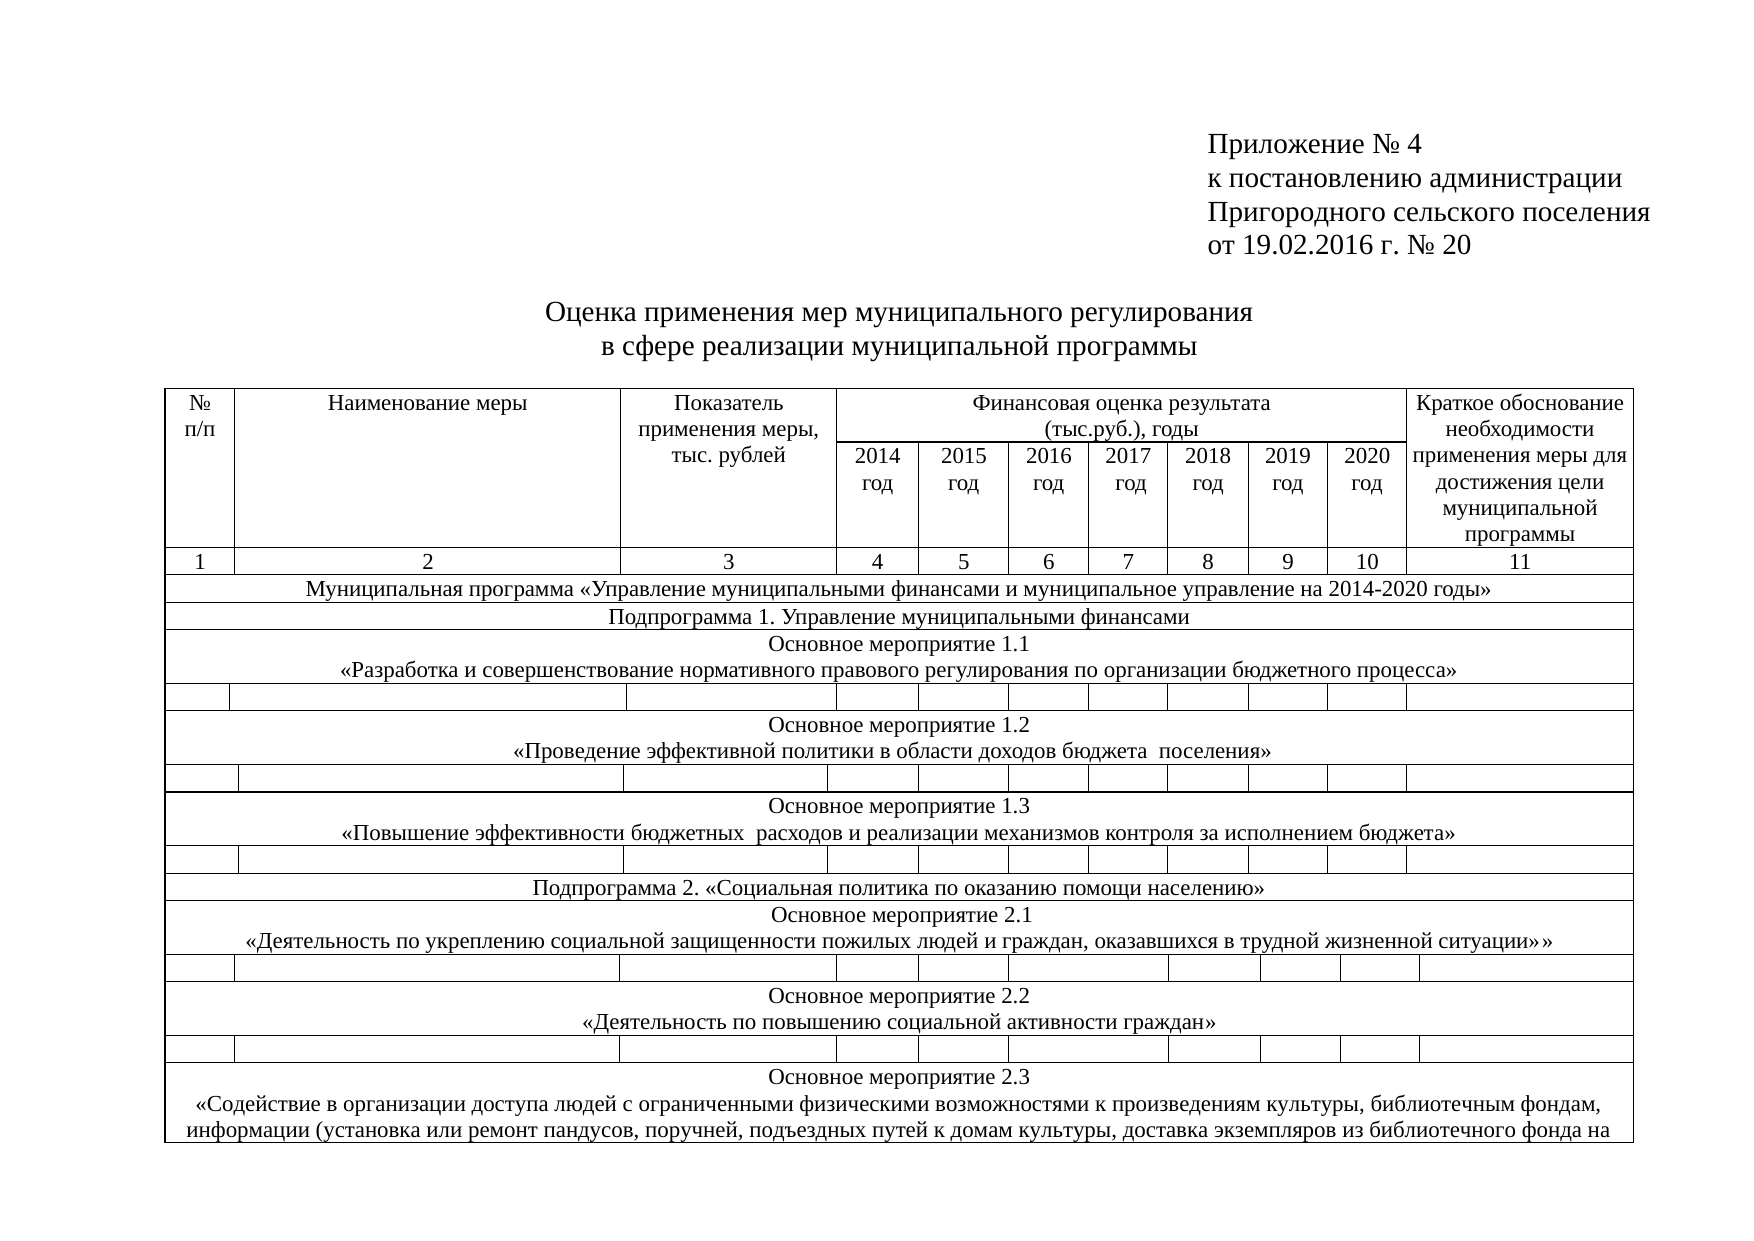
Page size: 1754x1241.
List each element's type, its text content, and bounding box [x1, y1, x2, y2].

table_cell [919, 846, 1008, 872]
table_cell [1009, 765, 1088, 791]
table_cell [166, 765, 238, 791]
table_cell [166, 846, 238, 872]
table_cell [1089, 684, 1167, 710]
table_header Показатель применения меры, тыс. рублей [621, 389, 836, 547]
table_cell 2 [235, 548, 620, 574]
table_cell [1328, 846, 1406, 872]
table_cell 6 [1009, 548, 1088, 574]
table_cell [837, 1036, 918, 1062]
table_cell [837, 684, 918, 710]
table_header Приложение № 4 к постановлению администрации Пригородного сельского поселения от 19.02.2016 г. № 20 [1196, 127, 1713, 261]
table_cell [1249, 684, 1327, 710]
table_cell [230, 684, 626, 710]
table_cell [235, 955, 619, 981]
table_cell [919, 765, 1008, 791]
text Оценка применения мер муниципального регулирования [118, 294, 1680, 328]
table_cell [620, 955, 836, 981]
table_cell 2015 год [919, 443, 1008, 547]
table_header № п/п [166, 389, 234, 547]
table_cell [828, 765, 918, 791]
table_header Краткое обоснование необходимости применения меры для достижения цели муниципальной программы [1407, 389, 1633, 547]
table_cell [1089, 846, 1167, 872]
table_cell [1407, 684, 1633, 710]
table_cell [919, 955, 1008, 981]
table_cell Муниципальная программа «Управление муниципальными финансами и муниципальное управление на 2014-2020 годы» [166, 575, 1633, 602]
table_cell [1168, 765, 1248, 791]
table_cell [1009, 1036, 1168, 1062]
table_cell [828, 846, 918, 872]
table_cell Подпрограмма 1. Управление муниципальными финансами [166, 603, 1633, 629]
table_cell [235, 1036, 619, 1062]
table_cell [1407, 846, 1633, 872]
table_cell 11 [1407, 548, 1633, 574]
table_cell 2018 год [1168, 443, 1248, 547]
table_cell [1169, 955, 1260, 981]
table_cell 2020 год [1328, 443, 1406, 547]
table_cell Подпрограмма 2. «Социальная политика по оказанию помощи населению» [166, 874, 1633, 900]
table_cell [1420, 955, 1633, 981]
table_cell Основное мероприятие 1.3 «Повышение эффективности бюджетных расходов и реализации механизмов контроля за исполнением бюджета» [166, 793, 1633, 845]
table_cell [1009, 955, 1168, 981]
table_cell 10 [1328, 548, 1406, 574]
table_cell [239, 846, 623, 872]
table_cell [919, 684, 1008, 710]
table_cell [1009, 846, 1088, 872]
table_cell 4 [837, 548, 918, 574]
table_cell [624, 765, 827, 791]
table_cell [1407, 765, 1633, 791]
table_cell [1420, 1036, 1633, 1062]
table_cell [620, 1036, 836, 1062]
table_cell [166, 955, 234, 981]
table_cell [1169, 1036, 1260, 1062]
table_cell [166, 1063, 1633, 1142]
table_cell 7 [1089, 548, 1167, 574]
table_cell 2017 год [1089, 443, 1167, 547]
table_cell Основное мероприятие 2.1 «Деятельность по укреплению социальной защищенности пожилых людей и граждан, оказавшихся в трудной жизненной ситуации»» [166, 901, 1633, 954]
table_cell [1261, 1036, 1340, 1062]
table_cell [1341, 955, 1419, 981]
text в сфере реализации муниципальной программы [118, 328, 1680, 361]
table_cell 9 [1249, 548, 1327, 574]
table_cell [919, 1036, 1008, 1062]
table_cell 5 [919, 548, 1008, 574]
table_cell 2016 год [1009, 443, 1088, 547]
table_cell Основное мероприятие 1.2 «Проведение эффективной политики в области доходов бюджета поселения» [166, 711, 1633, 764]
table_header Наименование меры [235, 389, 620, 547]
table_cell [1249, 765, 1327, 791]
table_cell [1168, 846, 1248, 872]
table_cell [627, 684, 836, 710]
table_cell [1168, 684, 1248, 710]
table_cell [239, 765, 623, 791]
table_cell 2014 год [837, 443, 918, 547]
table_cell 2019 год [1249, 443, 1327, 547]
table_cell [1261, 955, 1340, 981]
table_cell [624, 846, 827, 872]
table_cell [1341, 1036, 1419, 1062]
table_cell [1328, 684, 1406, 710]
table_cell 3 [621, 548, 836, 574]
table_cell [837, 955, 918, 981]
table_cell [166, 1036, 234, 1062]
table_cell [1089, 765, 1167, 791]
table_cell 8 [1168, 548, 1248, 574]
table_cell Основное мероприятие 1.1 «Разработка и совершенствование нормативного правового регулирования по организации бюджетного процесса» [166, 630, 1633, 683]
table_header Финансовая оценка результата (тыс.руб.), годы [837, 389, 1406, 441]
table_cell Основное мероприятие 2.2 «Деятельность по повышению социальной активности граждан» [166, 982, 1633, 1035]
table_cell [166, 684, 229, 710]
table_cell [1009, 684, 1088, 710]
table_cell [1249, 846, 1327, 872]
table_cell [1328, 765, 1406, 791]
table_cell 1 [166, 548, 234, 574]
